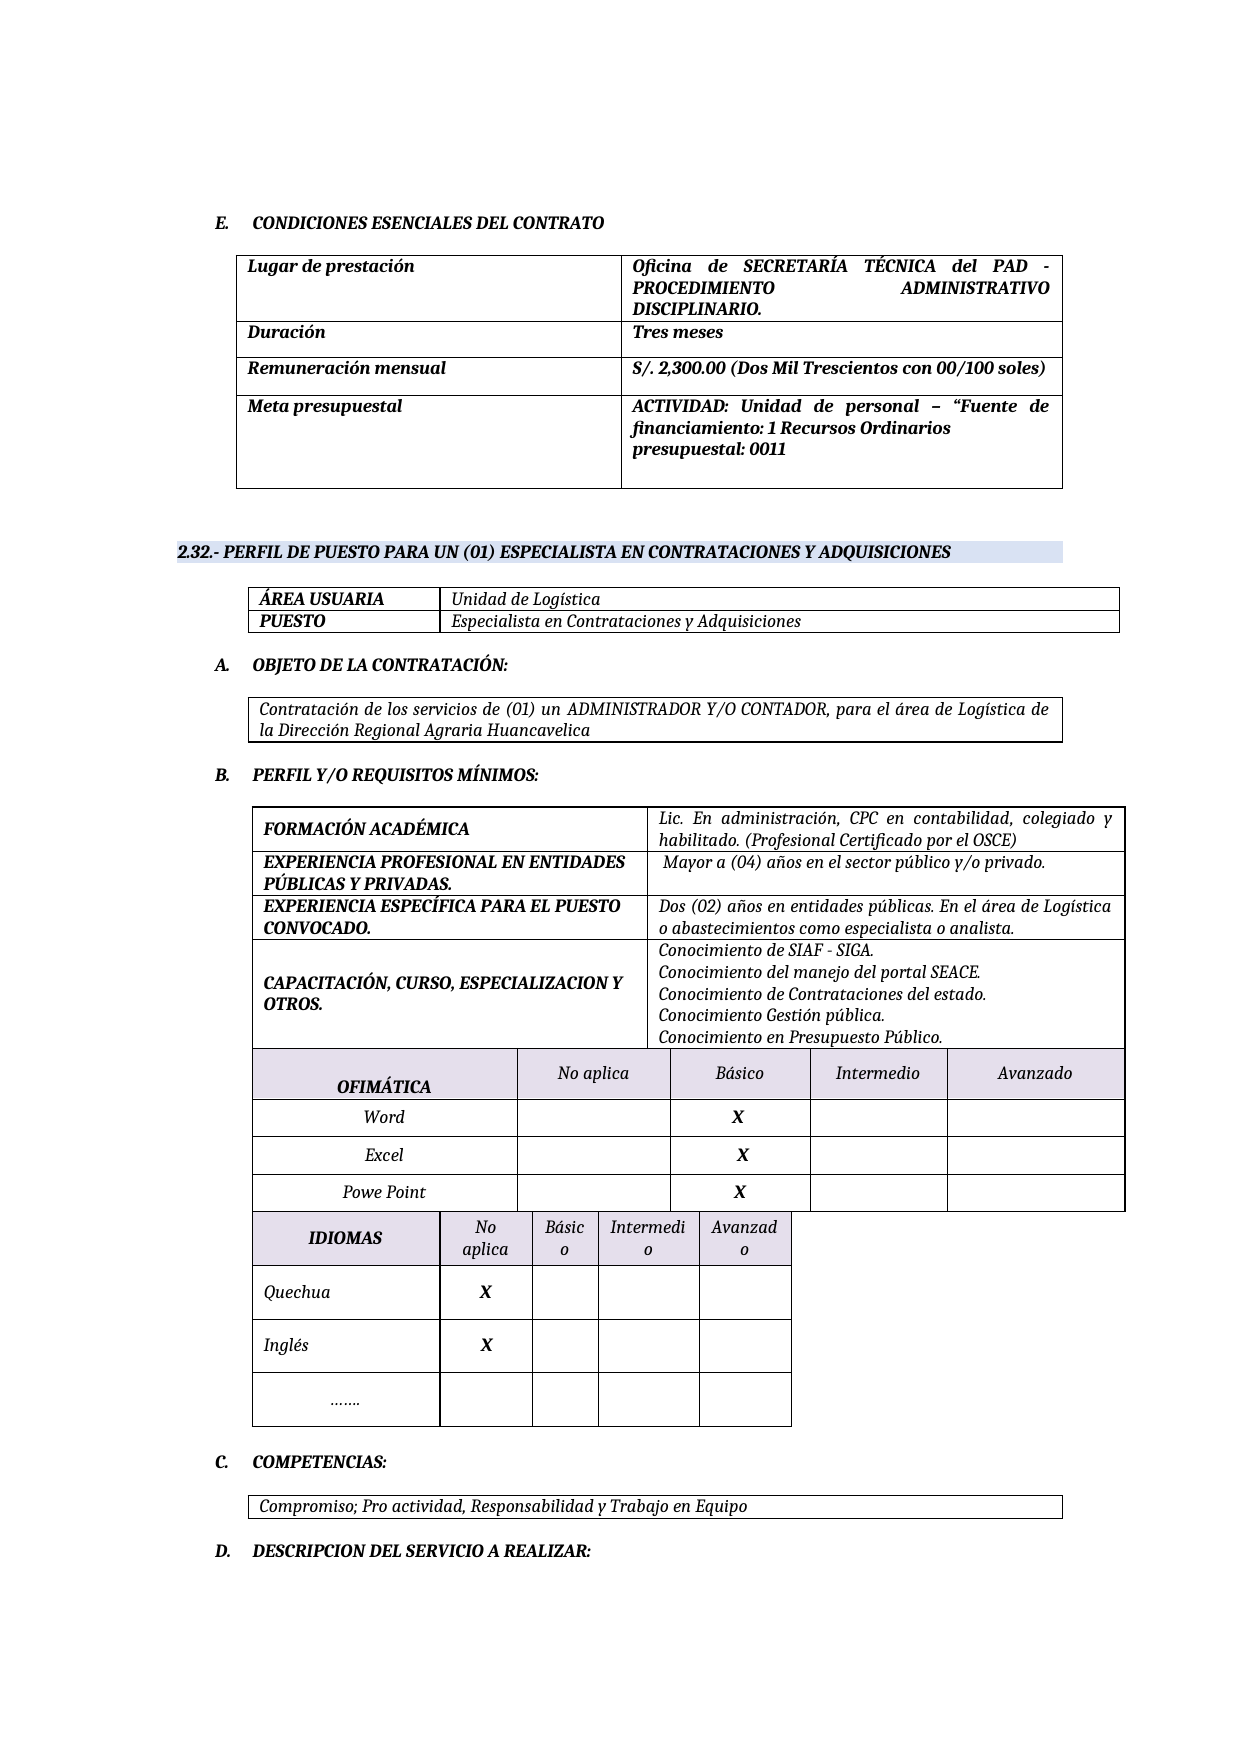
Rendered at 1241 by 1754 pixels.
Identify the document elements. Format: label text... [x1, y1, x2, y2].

table_cell X [671, 1175, 810, 1211]
table_cell Tres meses [622, 322, 1062, 357]
table_cell [518, 1100, 670, 1136]
table_header Contratación de los servicios de (01) un ADMINISTRADOR Y/O CONTADOR, para el área de Logística de la Dirección Regional Agraria Huancavelica [249, 698, 1062, 741]
table_cell Conocimiento de SIAF - SIGA. Conocimiento del manejo del portal SEACE. Conocimiento de Contrataciones del estado. Conocimiento Gestión pública. Conocimiento en Presupuesto Público. [648, 940, 1124, 1048]
list CONDICIONES ESENCIALES DEL CONTRATO [215, 212, 1063, 234]
table_cell [948, 1137, 1124, 1173]
table_cell [948, 1175, 1124, 1211]
table_cell Avanzado [700, 1212, 791, 1265]
table_cell [533, 1373, 598, 1426]
table_cell Duración [237, 322, 621, 357]
table_cell X [671, 1137, 810, 1173]
table_cell Especialista en Contrataciones y Adquisiciones [441, 611, 1119, 632]
table_cell Avanzado [948, 1049, 1124, 1098]
table_cell [599, 1373, 699, 1426]
table_header ÁREA USUARIA [249, 588, 439, 610]
table_cell [948, 1100, 1124, 1136]
table_cell [599, 1320, 699, 1372]
list COMPETENCIAS: [215, 1452, 1063, 1473]
table_cell [533, 1266, 598, 1318]
table_cell No aplica [518, 1049, 670, 1098]
table_cell EXPERIENCIA ESPECÍFICA PARA EL PUESTO CONVOCADO. [253, 896, 647, 939]
list OBJETO DE LA CONTRATACIÓN: [215, 655, 1063, 676]
table_cell [811, 1100, 947, 1136]
table_header Lic. En administración, CPC en contabilidad, colegiado y habilitado. (Profesional Certificado por el OSCE) [648, 808, 1124, 851]
table_header FORMACIÓN ACADÉMICA [253, 808, 647, 851]
table_cell CAPACITACIÓN, CURSO, ESPECIALIZACION Y OTROS. [253, 940, 647, 1048]
table_cell [441, 1373, 532, 1426]
list DESCRIPCION DEL SERVICIO A REALIZAR: [215, 1540, 1063, 1562]
table_header Unidad de Logística [441, 588, 1119, 610]
table_cell [811, 1137, 947, 1173]
table_cell Básico [533, 1212, 598, 1265]
table_cell Quechua [253, 1266, 439, 1318]
table_cell Excel [253, 1137, 517, 1173]
table_cell [599, 1266, 699, 1318]
table_cell OFIMÁTICA [253, 1049, 517, 1098]
table_cell [533, 1320, 598, 1372]
table_cell X [441, 1320, 532, 1372]
table_cell X [671, 1100, 810, 1136]
table_cell Mayor a (04) años en el sector público y/o privado. [648, 852, 1124, 895]
table_cell No aplica [441, 1212, 532, 1265]
table_header Lugar de prestación [237, 256, 621, 321]
table_cell Inglés [253, 1320, 439, 1372]
table_cell X [441, 1266, 532, 1318]
table_cell [518, 1175, 670, 1211]
table_header Oficina de SECRETARÍA TÉCNICA del PAD - PROCEDIMIENTO ADMINISTRATIVO DISCIPLINARIO. [622, 256, 1062, 321]
table_cell EXPERIENCIA PROFESIONAL EN ENTIDADES PÚBLICAS Y PRIVADAS. [253, 852, 647, 895]
table_cell ACTIVIDAD: Unidad de personal – “Fuente de financiamiento: 1 Recursos Ordinarios presupuestal: 0011 [622, 396, 1062, 487]
table_cell Word [253, 1100, 517, 1136]
text 2.32.- PERFIL DE PUESTO PARA UN (01) ESPECIALISTA EN CONTRATACIONES Y ADQUISICIONES [177, 541, 1063, 563]
table_cell Básico [671, 1049, 810, 1098]
table_cell Powe Point [253, 1175, 517, 1211]
table_cell IDIOMAS [253, 1212, 439, 1265]
table_cell [700, 1320, 791, 1372]
table_cell Intermedio [599, 1212, 699, 1265]
table_cell [811, 1175, 947, 1211]
table_cell Intermedio [811, 1049, 947, 1098]
table_cell Meta presupuestal [237, 396, 621, 487]
list PERFIL Y/O REQUISITOS MÍNIMOS: [215, 764, 1063, 786]
table_cell [518, 1137, 670, 1173]
table_cell ……. [253, 1373, 439, 1426]
table_cell Dos (02) años en entidades públicas. En el área de Logística o abastecimientos como especialista o analista. [648, 896, 1124, 939]
table_cell [700, 1373, 791, 1426]
table_header Compromiso; Pro actividad, Responsabilidad y Trabajo en Equipo [249, 1496, 1062, 1517]
table_cell Remuneración mensual [237, 358, 621, 395]
table_cell S/. 2,300.00 (Dos Mil Trescientos con 00/100 soles) [622, 358, 1062, 395]
table_cell [700, 1266, 791, 1318]
table_cell PUESTO [249, 611, 439, 632]
